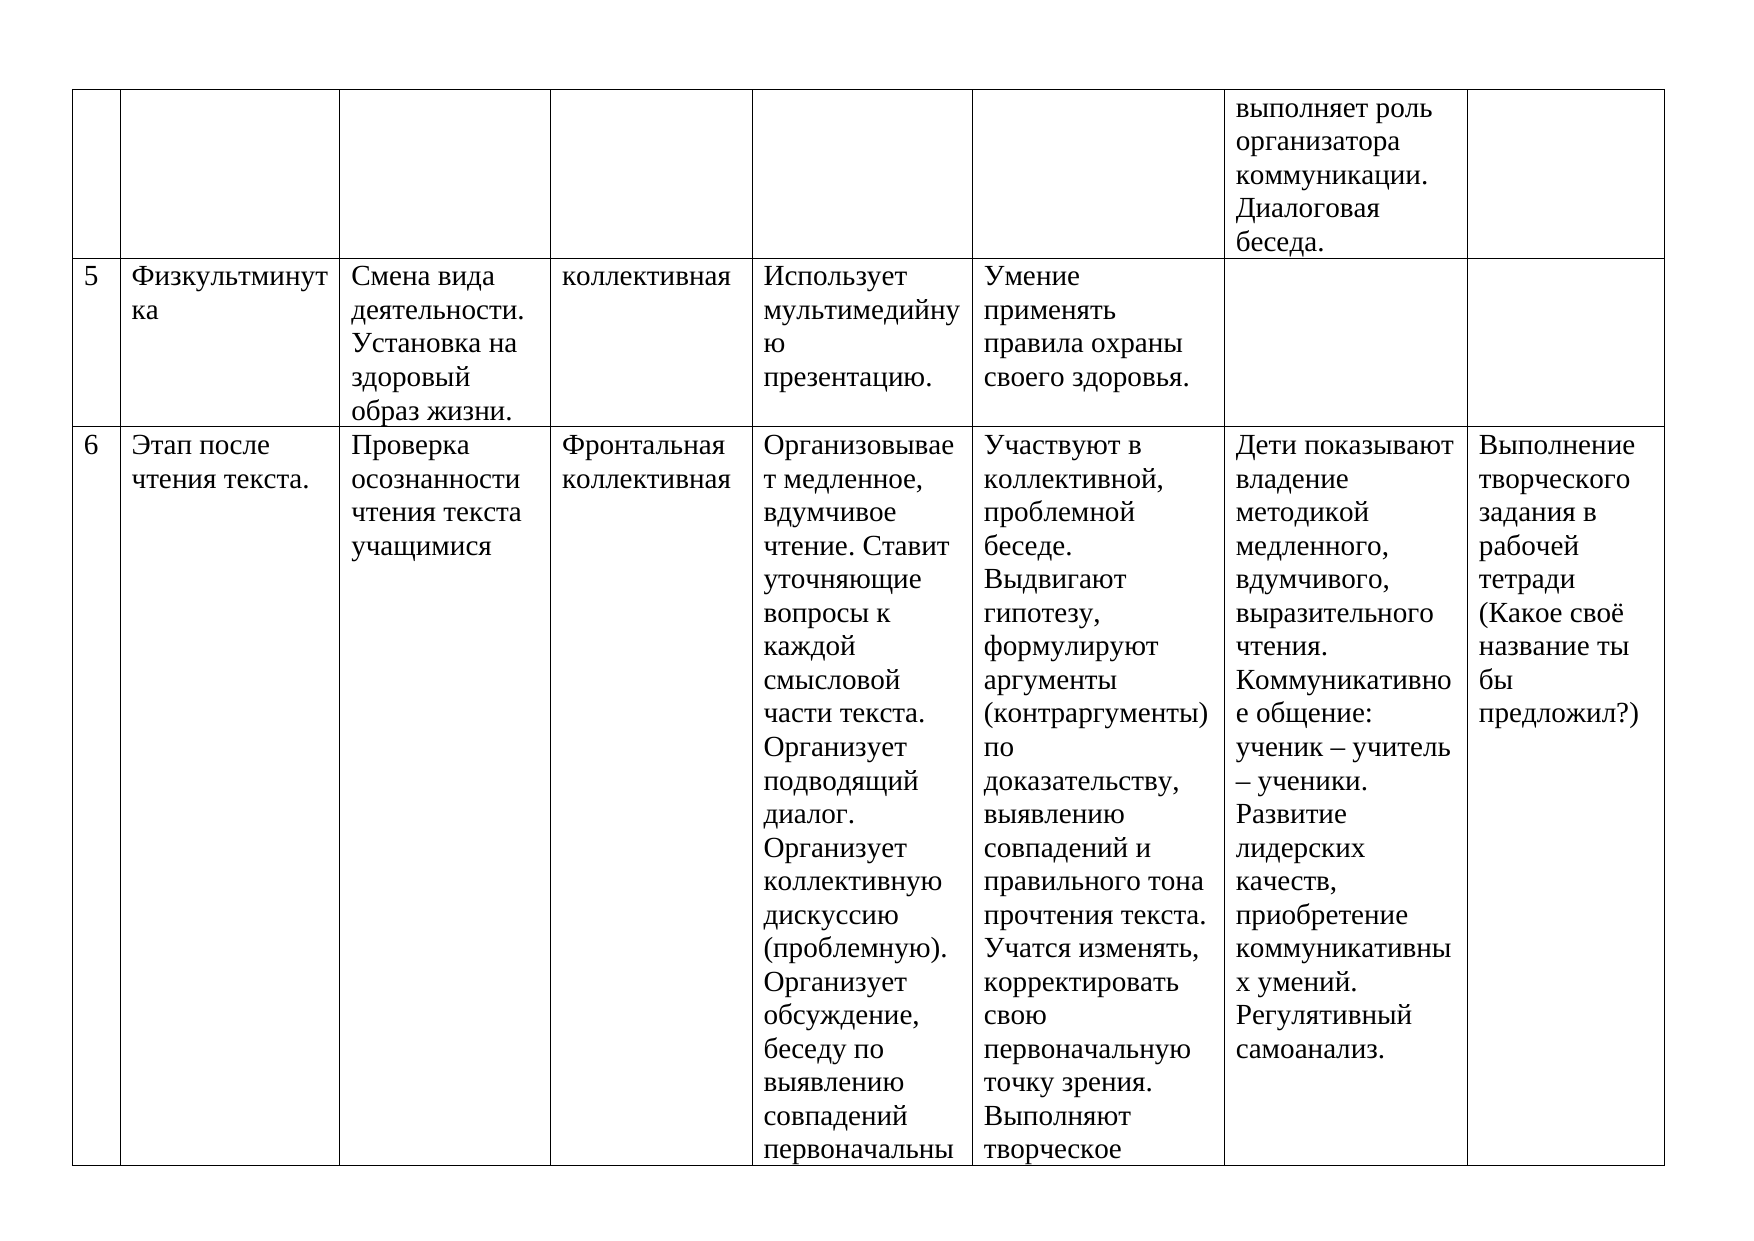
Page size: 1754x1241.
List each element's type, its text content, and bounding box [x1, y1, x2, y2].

table_cell 5 [73, 259, 120, 426]
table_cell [340, 427, 550, 1165]
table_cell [973, 90, 1224, 257]
table_cell Смена вида деятельности. Установка на здоровый образ жизни. [340, 259, 550, 426]
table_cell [551, 90, 752, 257]
table_cell 4 [73, 90, 120, 257]
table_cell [1468, 90, 1664, 257]
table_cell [753, 427, 972, 1165]
table_cell [1225, 259, 1467, 426]
table_cell Умение применять правила охраны своего здоровья. [973, 259, 1224, 426]
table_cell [121, 90, 339, 257]
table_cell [1468, 427, 1664, 1165]
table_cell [1225, 90, 1467, 257]
table_cell коллективная [551, 259, 752, 426]
table_cell Использует мультимедийную презентацию. [753, 259, 972, 426]
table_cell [1225, 427, 1467, 1165]
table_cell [753, 90, 972, 257]
table_cell 6 [73, 427, 120, 1165]
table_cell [973, 427, 1224, 1165]
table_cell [340, 90, 550, 257]
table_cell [551, 427, 752, 1165]
table_cell [1468, 259, 1664, 426]
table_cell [121, 427, 339, 1165]
table_cell Физкультминутка [121, 259, 339, 426]
